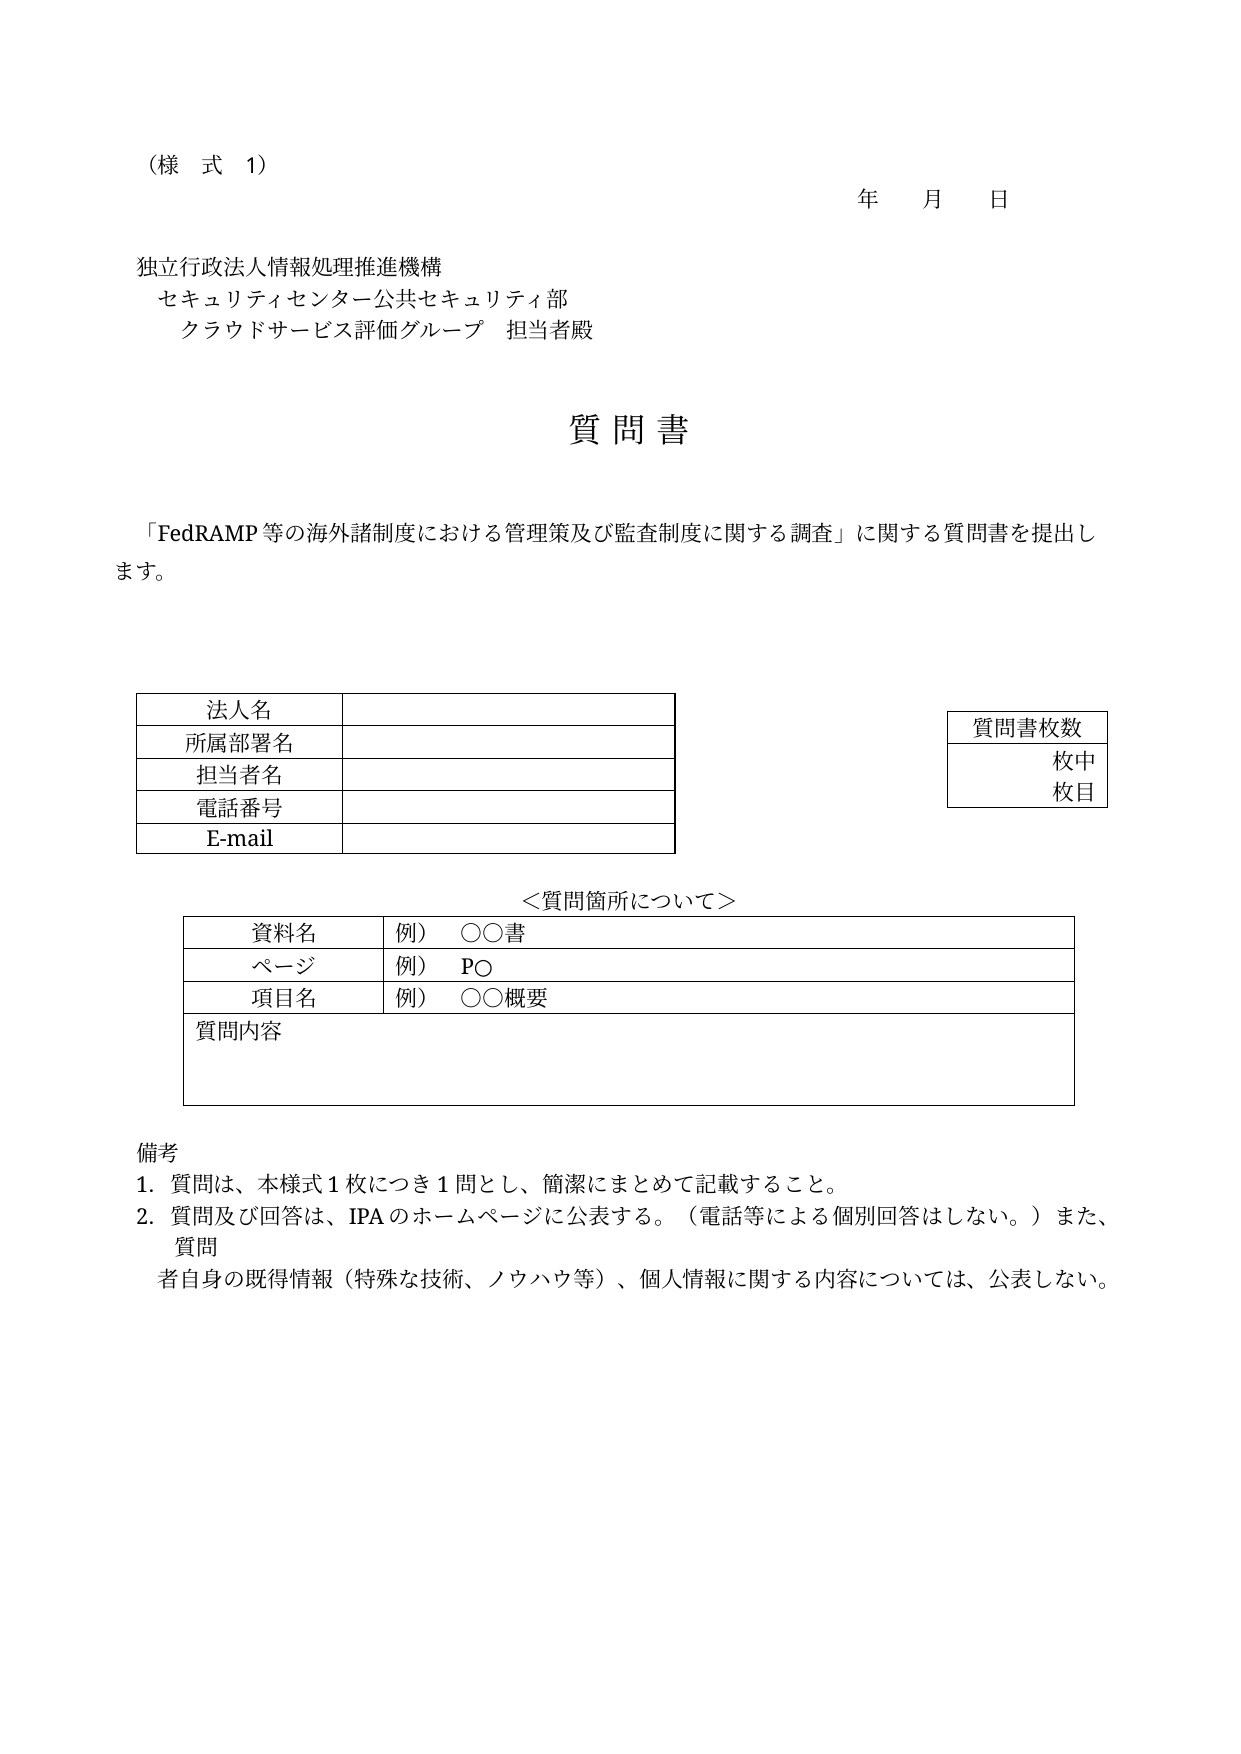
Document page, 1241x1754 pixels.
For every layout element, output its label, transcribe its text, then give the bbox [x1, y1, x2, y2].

table_cell ページ [184, 949, 383, 981]
table_header 例） ○○書 [384, 917, 1074, 948]
text 者自身の既得情報（特殊な技術、ノウハウ等）、個人情報に関する内容については、公表しない。 [158, 1262, 1122, 1293]
table_header 質問書枚数 [948, 712, 1107, 743]
text クラウドサービス評価グループ 担当者殿 [136, 313, 1122, 345]
table_cell 担当者名 [137, 759, 342, 790]
table_header 資料名 [184, 917, 383, 948]
text 2．質問及び回答は、IPAのホームページに公表する。（電話等による個別回答はしない。）また、質問 [136, 1199, 1122, 1262]
table_cell 電話番号 [137, 791, 342, 822]
text セキュリティセンター公共セキュリティ部 [136, 282, 1122, 313]
table_cell 質問内容 [184, 1014, 1074, 1105]
text 年 月 日 [203, 179, 1010, 215]
table_cell 例） ○○概要 [384, 982, 1074, 1013]
table_header [343, 694, 674, 725]
table_header 法人名 [137, 694, 342, 725]
text 備考 [136, 1136, 1122, 1167]
text 独立行政法人情報処理推進機構 [136, 250, 1122, 282]
text （様 式 1） [136, 148, 1122, 179]
text 「FedRAMP等の海外諸制度における管理策及び監査制度に関する調査」に関する質問書を提出します。 [113, 512, 1100, 587]
table_cell [343, 726, 674, 757]
table_cell 枚中 枚目 [948, 744, 1107, 807]
table_cell E-mail [137, 824, 342, 853]
text 1．質問は、本様式1 枚につき1 問とし、簡潔にまとめて記載すること。 [136, 1167, 1122, 1199]
table_cell [343, 791, 674, 822]
table_cell [343, 759, 674, 790]
table_cell 項目名 [184, 982, 383, 1013]
table_cell [343, 824, 674, 853]
table_cell 所属部署名 [137, 726, 342, 757]
text ＜質問箇所について＞ [136, 884, 1122, 916]
table_cell 例） P○ [384, 949, 1074, 981]
text 質問書 [136, 404, 1122, 452]
